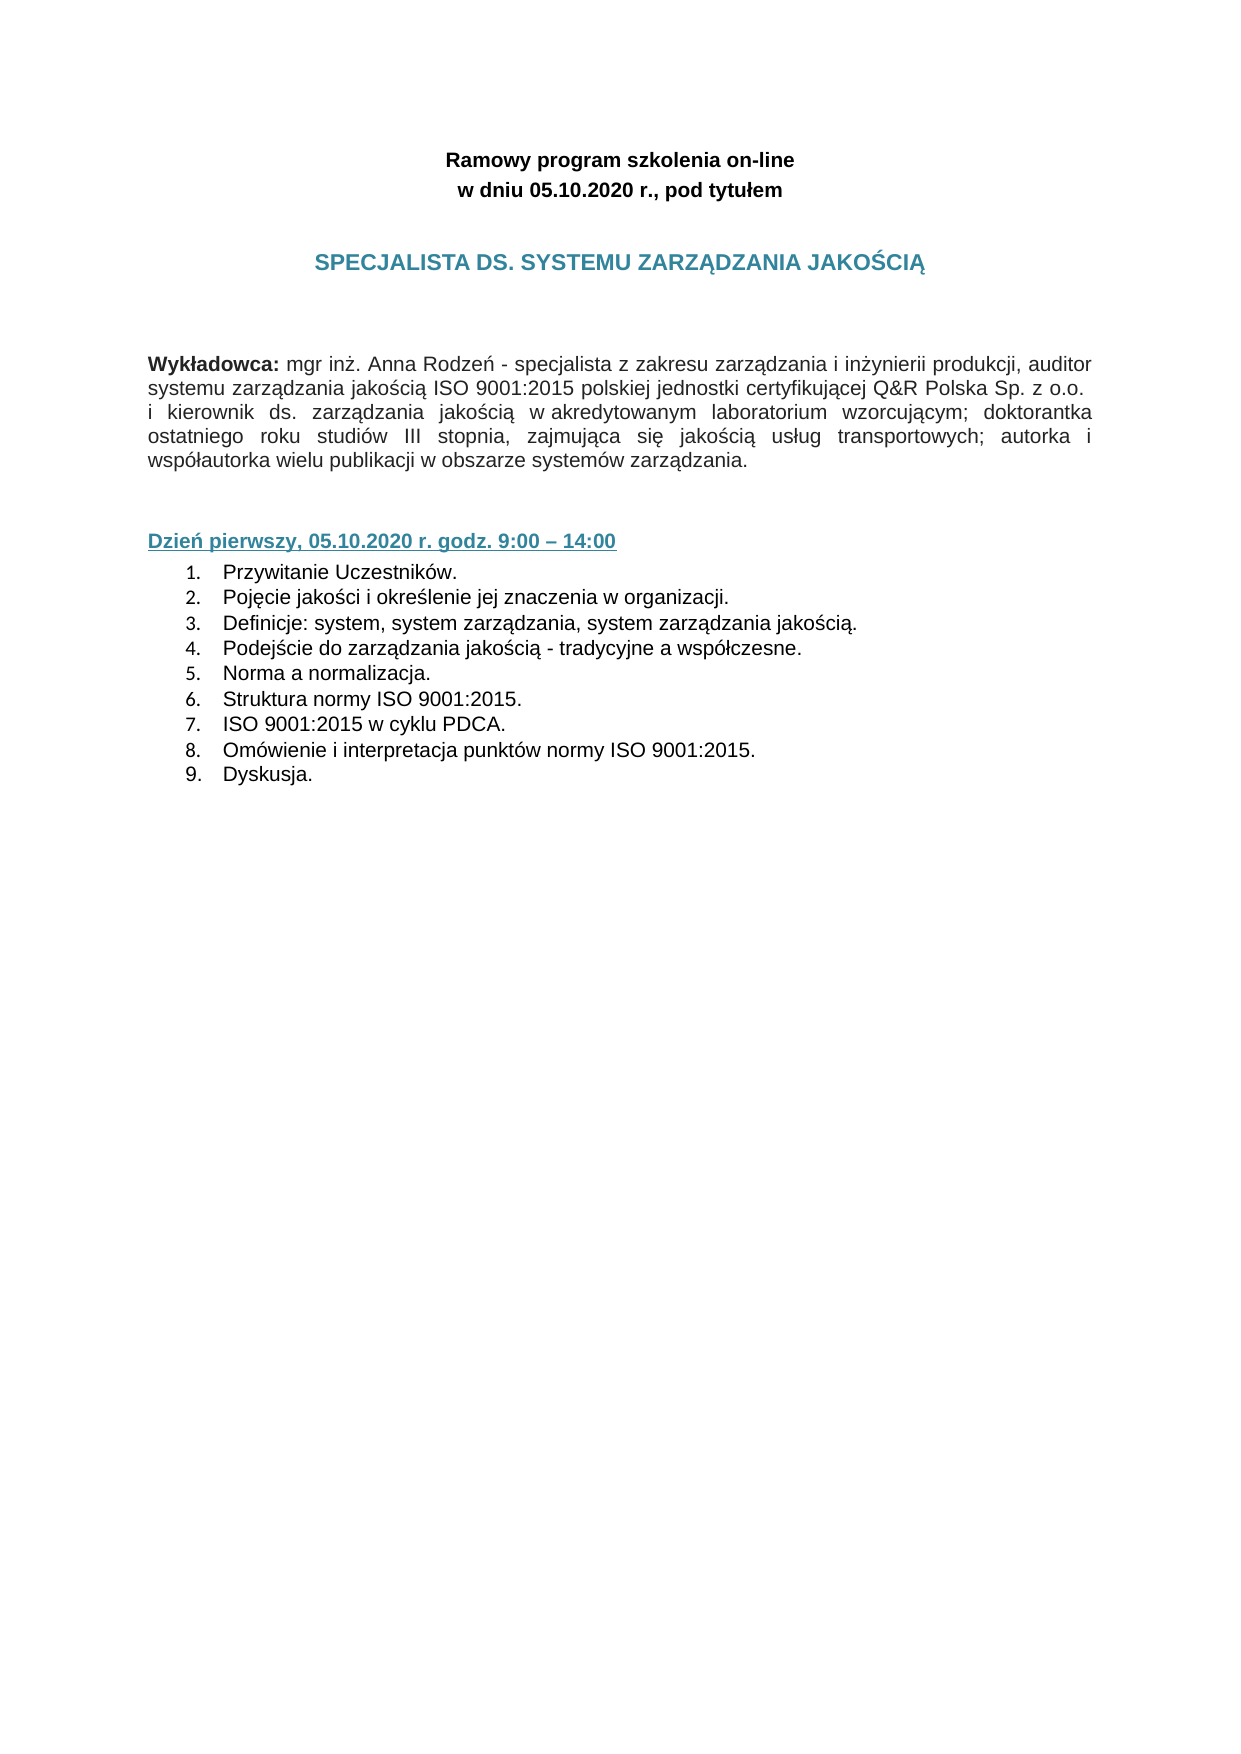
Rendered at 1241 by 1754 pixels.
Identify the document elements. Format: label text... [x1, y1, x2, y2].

list Omówienie i interpretacja punktów normy ISO 9001:2015. [185, 737, 1093, 762]
text Dzień pierwszy, 05.10.2020 r. godz. 9:00 – 14:00 [148, 529, 1093, 553]
text Ramowy program szkolenia on-line [148, 148, 1093, 172]
text SPECJALISTA ds. SYSTEMU ZARZĄDZANIA JAKOŚCIĄ [148, 249, 1093, 275]
list Struktura normy ISO 9001:2015. [185, 686, 1093, 711]
text Wykładowca: mgr inż. Anna Rodzeń - specjalista z zakresu zarządzania i inżynierii produkcji, auditor systemu zarządzania jakością ISO 9001:2015 polskiej jednostki certyfikującej Q&R Polska Sp. z o.o. i kierownik ds. zarządzania jakością w akredytowanym laboratorium wzorcującym; doktorantka ostatniego roku studiów III stopnia, zajmująca się jakością usług transportowych; autorka i współautorka wielu publikacji w obszarze systemów zarządzania. [148, 352, 1093, 472]
list Norma a normalizacja. [185, 661, 1093, 686]
list Definicje: system, system zarządzania, system zarządzania jakością. [185, 610, 1093, 635]
list Podejście do zarządzania jakością - tradycyjne a współczesne. [185, 635, 1093, 661]
list Pojęcie jakości i określenie jej znaczenia w organizacji. [185, 584, 1093, 610]
text w dniu 05.10.2020 r., pod tytułem [148, 178, 1093, 202]
list Dyskusja. [185, 762, 1093, 786]
list ISO 9001:2015 w cyklu PDCA. [185, 711, 1093, 737]
list Przywitanie Uczestników. [185, 559, 1093, 584]
